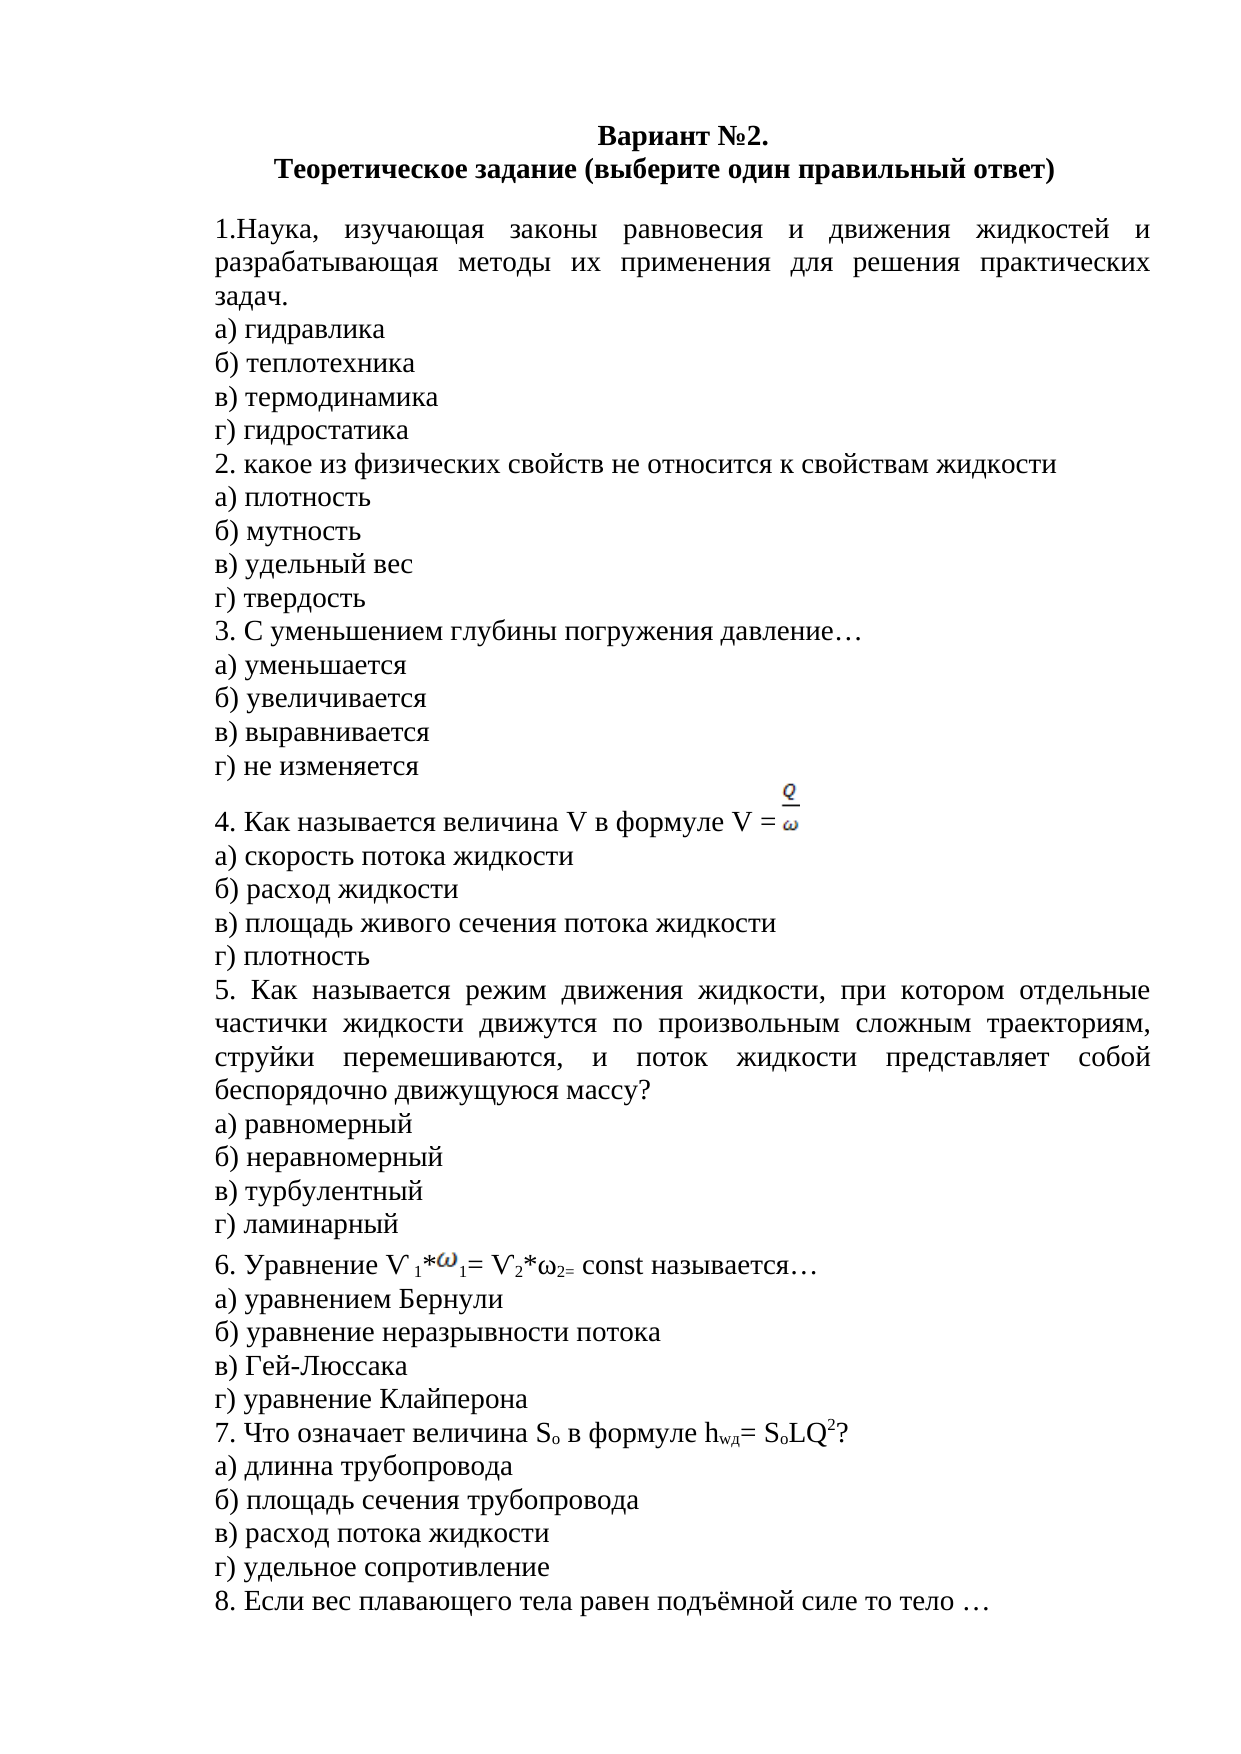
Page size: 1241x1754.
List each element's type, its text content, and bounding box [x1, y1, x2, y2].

text 1.Наука, изучающая законы равновесия и движения жидкостей и разрабатывающая методы их применения для решения практических задач. [214, 211, 1152, 312]
text г) удельное сопротивление [214, 1549, 1152, 1583]
text г) уравнение Клайперона [214, 1381, 1152, 1415]
text а) плотность [214, 479, 1152, 513]
text а) длинна трубопровода [214, 1448, 1152, 1482]
text а) гидравлика [214, 312, 1152, 345]
text а) уменьшается [214, 647, 1152, 681]
text 3. С уменьшением глубины погружения давление… [214, 613, 1152, 647]
text г) твердость [214, 580, 1152, 613]
text б) мутность [214, 513, 1152, 546]
text 5. Как называется режим движения жидкости, при котором отдельные частички жидкости движутся по произвольным сложным траекториям, струйки перемешиваются, и поток жидкости представляет собой беспорядочно движущуюся массу? [214, 972, 1152, 1106]
text а) равномерный [214, 1106, 1152, 1139]
text Вариант №2. [214, 118, 1152, 152]
text б) теплотехника [214, 345, 1152, 379]
text в) расход потока жидкости [214, 1516, 1152, 1549]
text г) плотность [214, 938, 1152, 972]
text г) ламинарный [214, 1207, 1152, 1240]
text в) Гей-Люссака [214, 1348, 1152, 1381]
text г) гидростатика [214, 412, 1152, 446]
text г) не изменяется [214, 748, 1152, 781]
text 6. Уравнение Ѵ 1*1= Ѵ2*ω2= const называется… [214, 1240, 1152, 1281]
text б) уравнение неразрывности потока [214, 1314, 1152, 1348]
text б) расход жидкости [214, 871, 1152, 905]
text в) термодинамика [214, 379, 1152, 412]
text Теоретическое задание (выберите один правильный ответ) [177, 152, 1152, 185]
text 2. какое из физических свойств не относится к свойствам жидкости [214, 446, 1152, 479]
text 4. Как называется величина V в формуле V = [214, 781, 1152, 838]
text а) уравнением Бернули [214, 1281, 1152, 1314]
text в) выравнивается [214, 714, 1152, 748]
text б) площадь сечения трубопровода [214, 1482, 1152, 1516]
picture [776, 781, 800, 832]
text б) неравномерный [214, 1139, 1152, 1173]
text б) увеличивается [214, 681, 1152, 714]
text в) турбулентный [214, 1173, 1152, 1207]
picture [436, 1240, 459, 1275]
text в) площадь живого сечения потока жидкости [214, 905, 1152, 938]
text а) скорость потока жидкости [214, 838, 1152, 871]
text 7. Что означает величина So в формуле hwд= SoLQ2? [214, 1415, 1152, 1448]
text в) удельный вес [214, 546, 1152, 580]
text 8. Если вес плавающего тела равен подъёмной силе то тело … [214, 1583, 1152, 1616]
